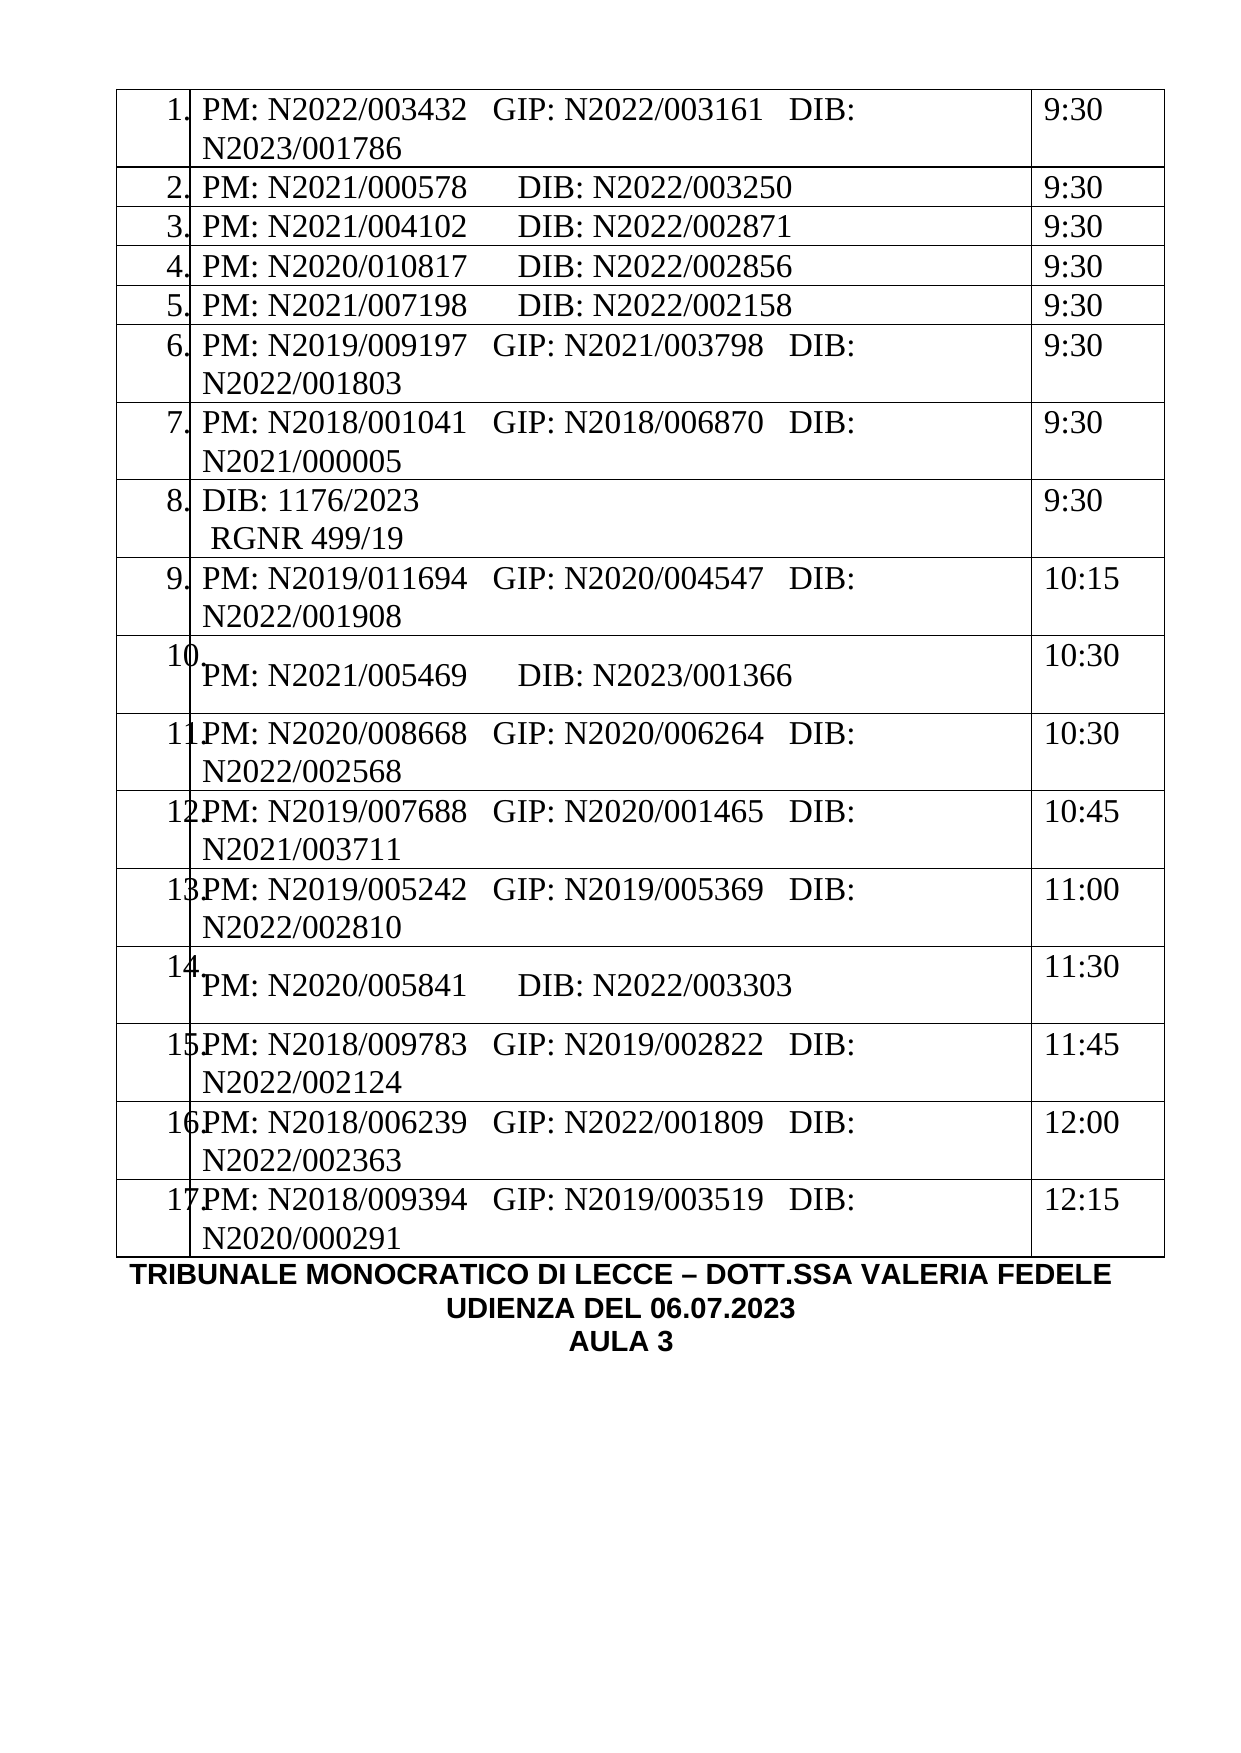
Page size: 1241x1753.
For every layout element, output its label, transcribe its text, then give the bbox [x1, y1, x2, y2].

table_cell [117, 286, 189, 324]
table_cell 10:15 [1032, 558, 1164, 635]
table_cell 9:30 [1032, 207, 1164, 245]
table_cell [117, 1180, 189, 1256]
text AULA 3 [128, 1324, 1113, 1358]
table_cell [117, 1102, 189, 1179]
table_cell 11:45 [1032, 1024, 1164, 1101]
table_cell 10:45 [1032, 791, 1164, 868]
table_cell [117, 869, 189, 946]
table_cell 11:00 [1032, 869, 1164, 946]
text TRIBUNALE MONOCRATICO DI LECCE – DOTT.SSA VALERIA FEDELE [128, 1258, 1113, 1291]
table_cell 10:30 [1032, 714, 1164, 790]
text UDIENZA DEL 06.07.2023 [128, 1291, 1113, 1324]
table_header PM: N2022/003432 GIP: N2022/003161 DIB: N2023/001786 [191, 90, 1031, 166]
table_cell 9:30 [1032, 480, 1164, 557]
table_cell [117, 1024, 189, 1101]
table_cell 9:30 [1032, 168, 1164, 206]
table_cell PM: N2018/009394 GIP: N2019/003519 DIB: N2020/000291 [191, 1180, 1031, 1256]
table_cell 11:30 [1032, 947, 1164, 1023]
table_cell 9:30 [1032, 246, 1164, 284]
table_cell 9:30 [1032, 325, 1164, 402]
table_cell PM: N2018/006239 GIP: N2022/001809 DIB: N2022/002363 [191, 1102, 1031, 1179]
table_cell 12:15 [1032, 1180, 1164, 1256]
table_cell [117, 714, 189, 790]
table_cell PM: N2019/009197 GIP: N2021/003798 DIB: N2022/001803 [191, 325, 1031, 402]
table_cell PM: N2018/001041 GIP: N2018/006870 DIB: N2021/000005 [191, 403, 1031, 479]
table_header [117, 90, 189, 166]
table_cell [117, 325, 189, 402]
table_cell PM: N2019/005242 GIP: N2019/005369 DIB: N2022/002810 [191, 869, 1031, 946]
table_cell DIB: 1176/2023 RGNR 499/19 [191, 480, 1031, 557]
table_cell PM: N2020/005841 DIB: N2022/003303 [191, 947, 1031, 1023]
table_cell PM: N2021/000578 DIB: N2022/003250 [191, 168, 1031, 206]
table_cell PM: N2021/007198 DIB: N2022/002158 [191, 286, 1031, 324]
table_cell [117, 168, 189, 206]
table_cell PM: N2018/009783 GIP: N2019/002822 DIB: N2022/002124 [191, 1024, 1031, 1101]
table_header 9:30 [1032, 90, 1164, 166]
table_cell [117, 246, 189, 284]
table_cell 12:00 [1032, 1102, 1164, 1179]
table_cell 9:30 [1032, 286, 1164, 324]
table_cell PM: N2020/008668 GIP: N2020/006264 DIB: N2022/002568 [191, 714, 1031, 790]
table_cell [117, 207, 189, 245]
table_cell [117, 558, 189, 635]
table_cell [117, 480, 189, 557]
table_cell PM: N2019/011694 GIP: N2020/004547 DIB: N2022/001908 [191, 558, 1031, 635]
table_cell 10:30 [1032, 636, 1164, 712]
table_cell PM: N2020/010817 DIB: N2022/002856 [191, 246, 1031, 284]
table_cell PM: N2021/005469 DIB: N2023/001366 [191, 636, 1031, 712]
table_cell [117, 403, 189, 479]
table_cell [117, 947, 189, 1023]
table_cell PM: N2021/004102 DIB: N2022/002871 [191, 207, 1031, 245]
table_cell [117, 636, 189, 712]
table_cell 9:30 [1032, 403, 1164, 479]
table_cell [117, 791, 189, 868]
table_cell PM: N2019/007688 GIP: N2020/001465 DIB: N2021/003711 [191, 791, 1031, 868]
